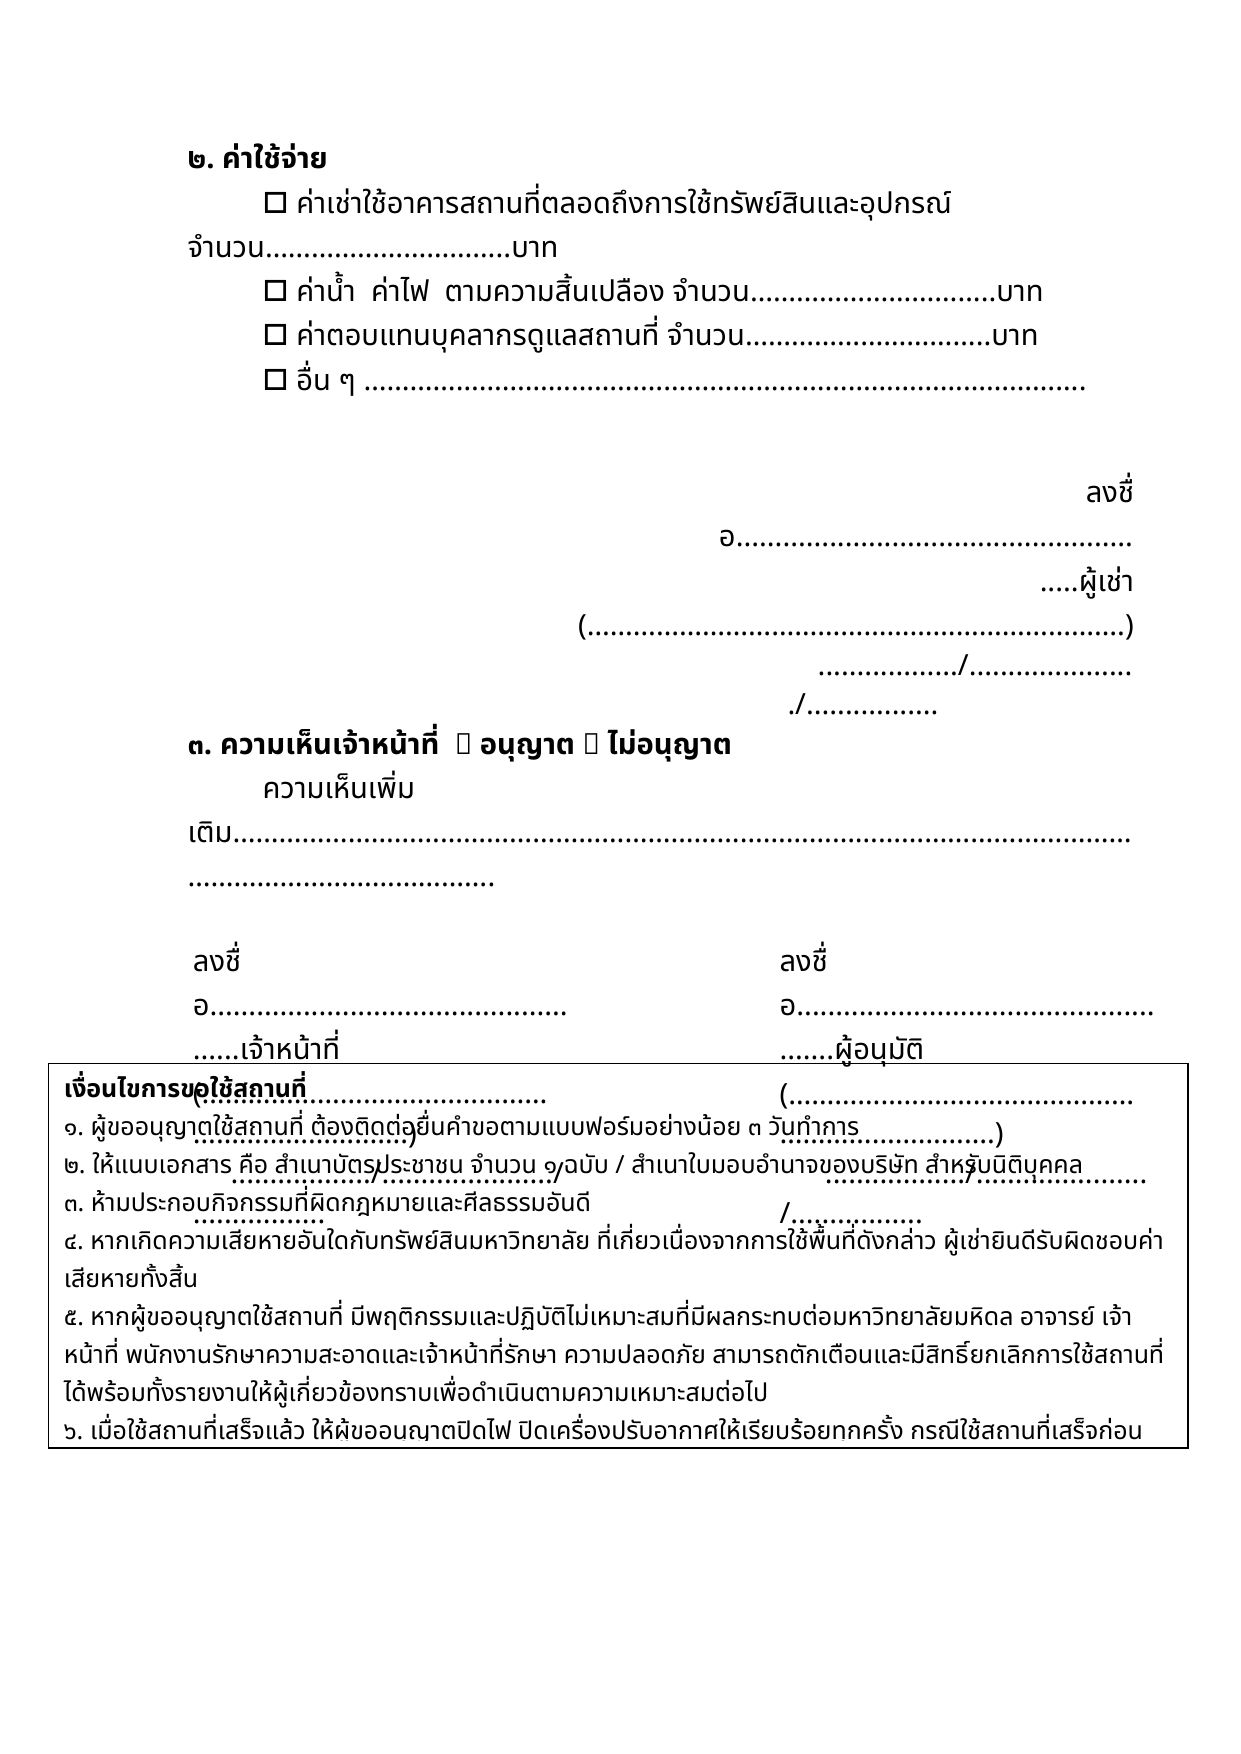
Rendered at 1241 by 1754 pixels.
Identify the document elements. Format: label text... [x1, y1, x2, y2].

text อื่น ๆ …………………………………………………………………………………. [187, 359, 1134, 403]
text ค่าน้ำ ค่าไฟ ตามความสิ้นเปลือง จำนวน…………………………..บาท [187, 270, 1134, 315]
text ................../....................../................. [787, 644, 1134, 723]
text (…………………………………………………………….) [262, 604, 1134, 644]
text ค่าเช่าใช้อาคารสถานที่ตลอดถึงการใช้ทรัพย์สินและอุปกรณ์ จำนวน…………………………..บาท [187, 182, 1134, 270]
text ลงชื่อ........................................................ผู้เช่า [712, 443, 1134, 604]
text ๓. ความเห็นเจ้าหน้าที่ อนุญาต ไม่อนุญาต [187, 723, 1134, 768]
text ความเห็นเพิ่มเติม…………………………………………………………………………………………………………………………………………. [187, 768, 1134, 900]
text ค่าตอบแทนบุคลากรดูแลสถานที่ จำนวน…………………………..บาท [187, 315, 1134, 359]
text ๒. ค่าใช้จ่าย [187, 138, 1134, 182]
